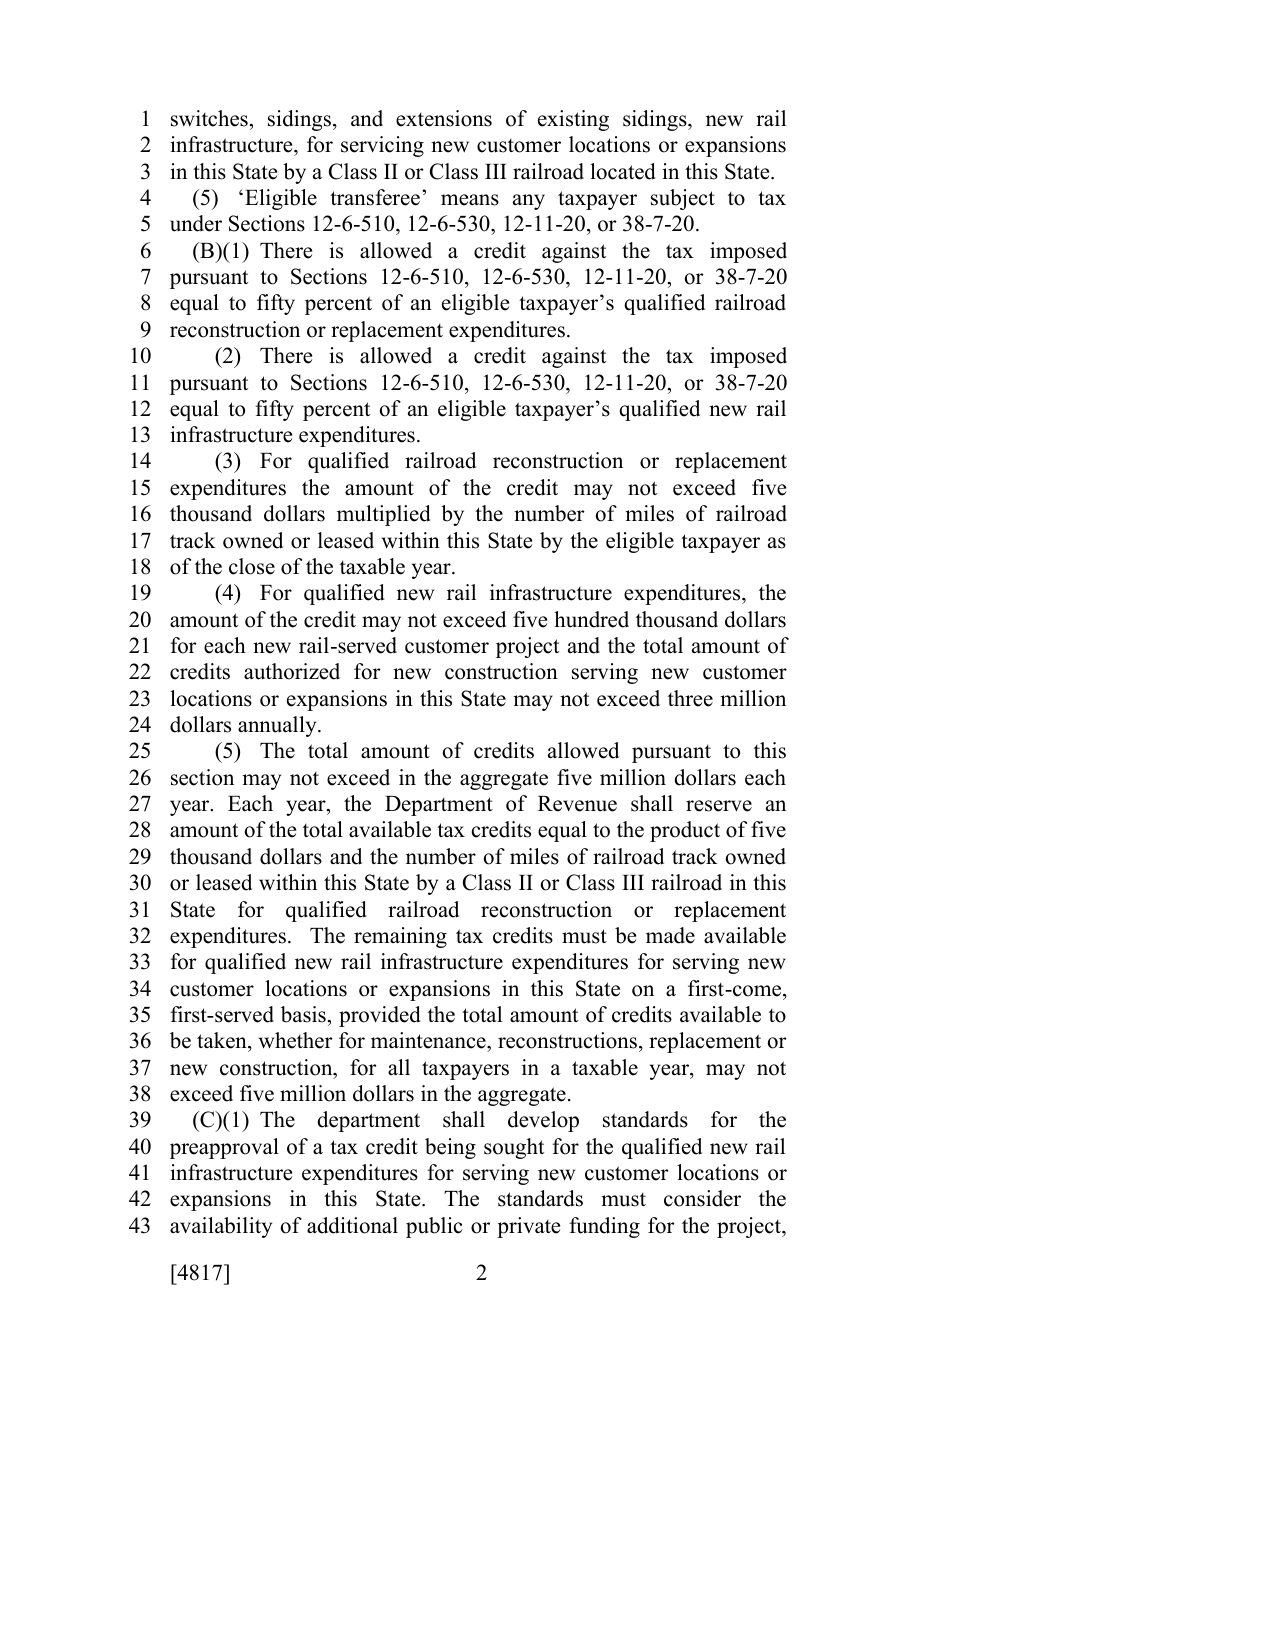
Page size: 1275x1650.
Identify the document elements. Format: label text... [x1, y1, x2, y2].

text (2) There is allowed a credit against the tax imposed pursuant to Sections 12-6-510, 12-6-530, 12-11-20, or 38-7-20 equal to fifty percent of an eligible taxpayer’s qualified new rail infrastructure expenditures. [169, 342, 787, 448]
text (3) For qualified railroad reconstruction or replacement expenditures the amount of the credit may not exceed five thousand dollars multiplied by the number of miles of railroad track owned or leased within this State by the eligible taxpayer as of the close of the taxable year. [169, 448, 787, 579]
text (4) For qualified new rail infrastructure expenditures, the amount of the credit may not exceed five hundred thousand dollars for each new rail-served customer project and the total amount of credits authorized for new construction serving new customer locations or expansions in this State may not exceed three million dollars annually. [169, 579, 787, 737]
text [169, 1106, 787, 1238]
text (5) ‘Eligible transferee’ means any taxpayer subject to tax under Sections 12-6-510, 12-6-530, 12-11-20, or 38-7-20. [169, 184, 787, 237]
text (B)(1) There is allowed a credit against the tax imposed pursuant to Sections 12-6-510, 12-6-530, 12-11-20, or 38-7-20 equal to fifty percent of an eligible taxpayer’s qualified railroad reconstruction or replacement expenditures. [169, 237, 787, 342]
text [169, 105, 787, 184]
text (5) The total amount of credits allowed pursuant to this section may not exceed in the aggregate five million dollars each year. Each year, the Department of Revenue shall reserve an amount of the total available tax credits equal to the product of five thousand dollars and the number of miles of railroad track owned or leased within this State by a Class II or Class III railroad in this State for qualified railroad reconstruction or replacement expenditures. The remaining tax credits must be made available for qualified new rail infrastructure expenditures for serving new customer locations or expansions in this State on a first-come, first-served basis, provided the total amount of credits available to be taken, whether for maintenance, reconstructions, replacement or new construction, for all taxpayers in a taxable year, may not exceed five million dollars in the aggregate. [169, 737, 787, 1106]
